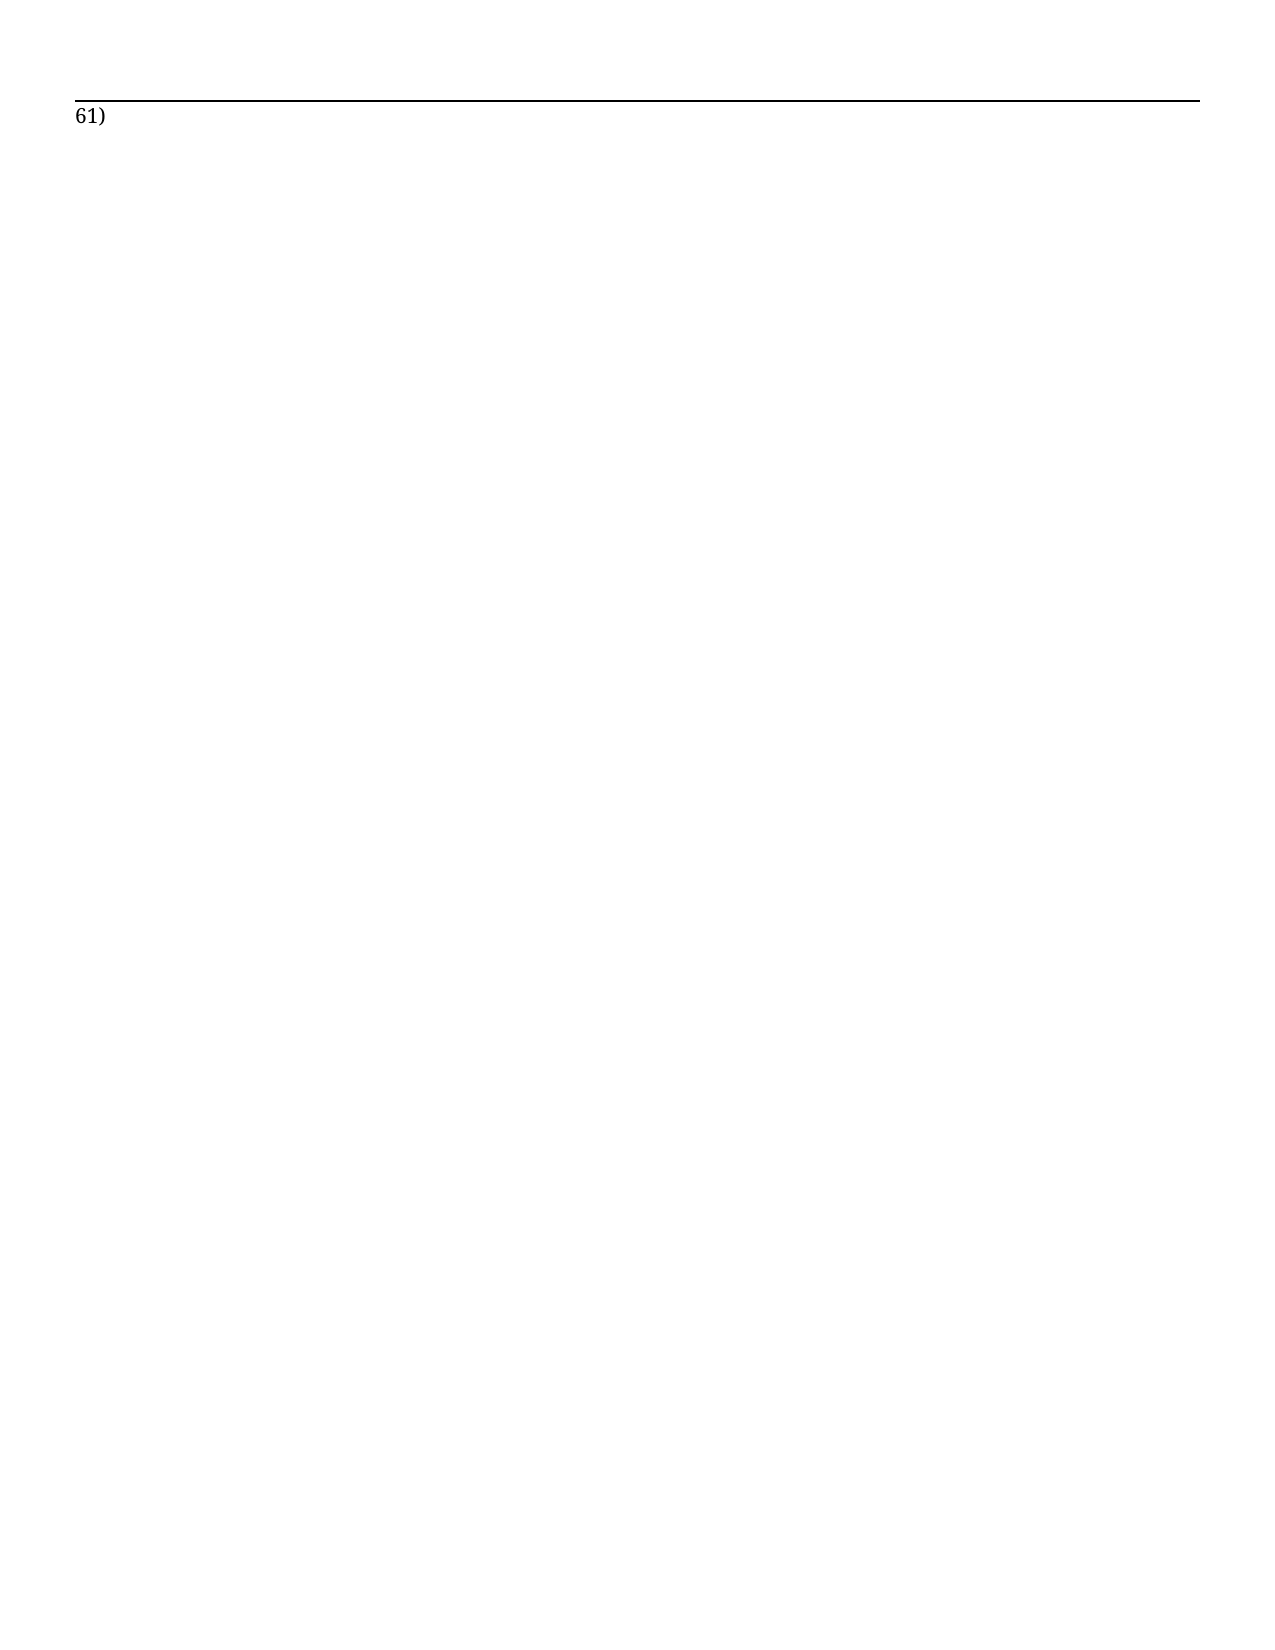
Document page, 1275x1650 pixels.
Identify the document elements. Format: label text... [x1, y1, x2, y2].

text 61) [75, 102, 1200, 130]
